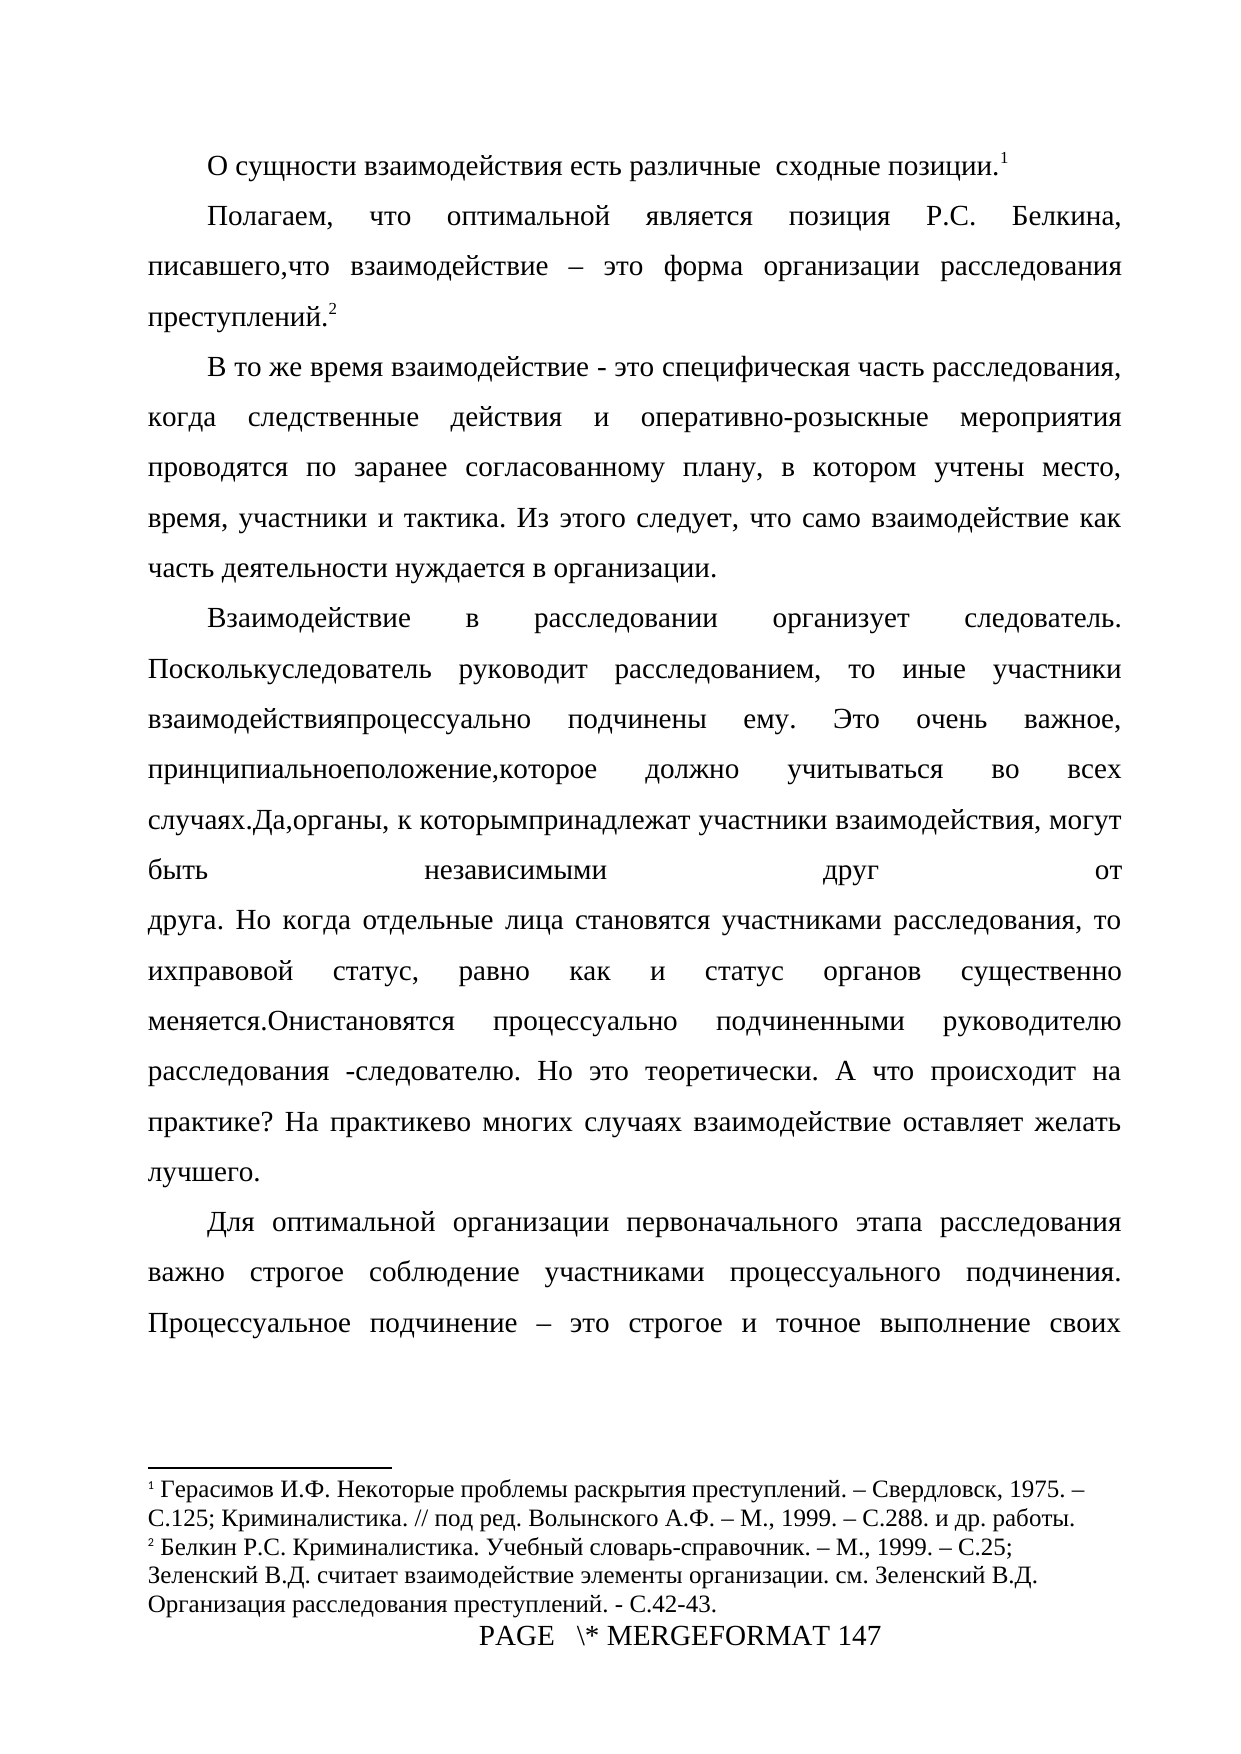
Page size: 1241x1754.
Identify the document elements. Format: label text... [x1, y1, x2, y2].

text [148, 1204, 1122, 1338]
text Взаимодействие в расследовании организует следователь. Посколькуследователь руководит расследованием, то иные участники взаимодействияпроцессуально подчинены ему. Это очень важное, принципиальноеположение,которое должно учитываться во всех случаях.Да,органы, к которымпринадлежат участники взаимодействия, могут быть независимыми друг от друга. Но когда отдельные лица становятся участниками расследования, то ихправовой статус, равно как и статус органов существенно меняется.Онистановятся процессуально подчиненными руководителю расследования -следователю. Но это теоретически. А что происходит на практике? На практикево многих случаях взаимодействие оставляет желать лучшего. [148, 601, 1122, 1187]
text Полагаем, что оптимальной является позиция Р.С. Белкина, писавшего,что взаимодействие – это форма организации расследования преступлений. [148, 198, 1122, 332]
text О сущности взаимодействия есть различные сходные позиции. [148, 148, 1122, 181]
text В то же время взаимодействие - это специфическая часть расследования, когда следственные действия и оперативно-розыскные мероприятия проводятся по заранее согласованному плану, в котором учтены место, время, участники и тактика. Из этого следует, что само взаимодействие как часть деятельности нуждается в организации. [148, 349, 1122, 584]
